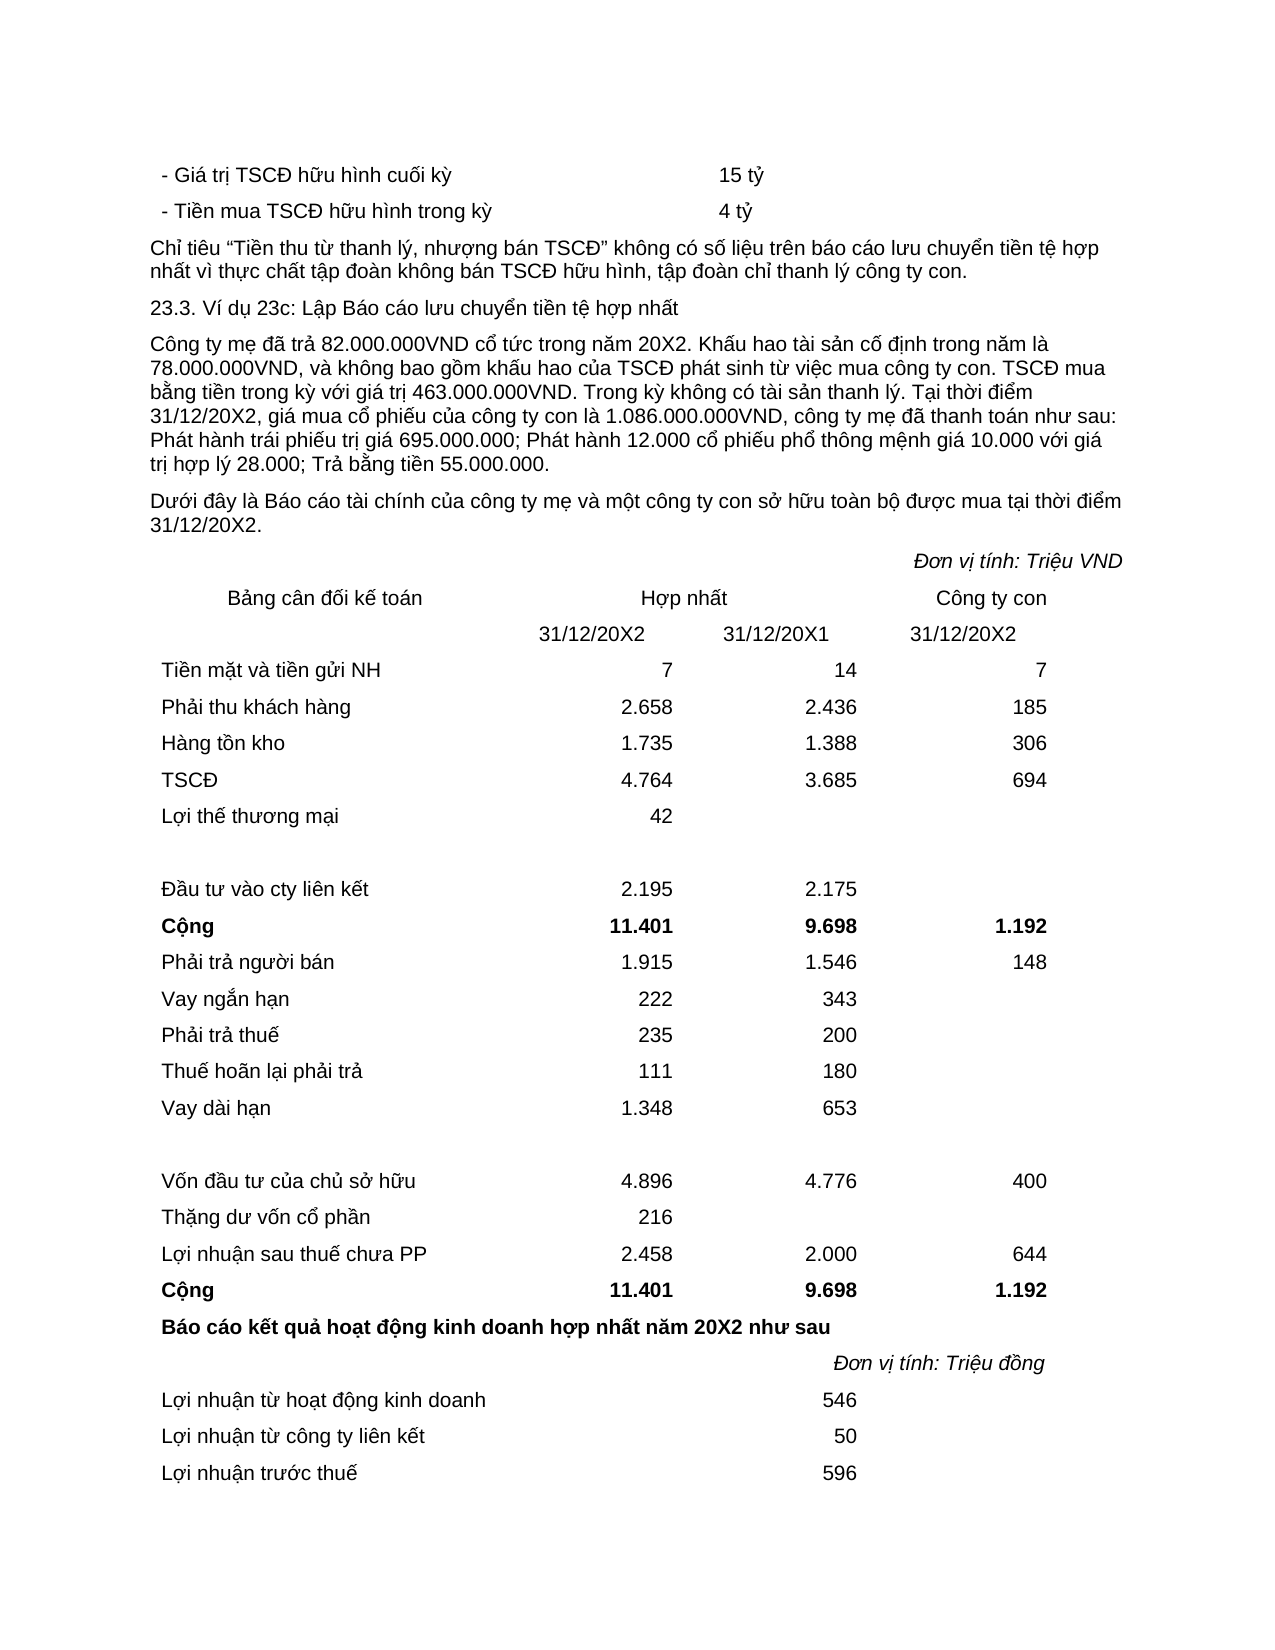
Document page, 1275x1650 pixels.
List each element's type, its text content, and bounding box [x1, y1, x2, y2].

text Công ty mẹ đã trả 82.000.000VND cổ tức trong năm 20X2. Khấu hao tài sản cố định trong năm là 78.000.000VND, và không bao gồm khấu hao của TSCĐ phát sinh từ việc mua công ty con. TSCĐ mua bằng tiền trong kỳ với giá trị 463.000.000VND. Trong kỳ không có tài sản thanh lý. Tại thời điểm 31/12/20X2, giá mua cổ phiếu của công ty con là 1.086.000.000VND, công ty mẹ đã thanh toán như sau: Phát hành trái phiếu trị giá 695.000.000; Phát hành 12.000 cổ phiếu phổ thông mệnh giá 10.000 với giá trị hợp lý 28.000; Trả bằng tiền 55.000.000. [150, 332, 1125, 476]
text Dưới đây là Báo cáo tài chính của công ty mẹ và một công ty con sở hữu toàn bộ được mua tại thời điểm 31/12/20X2. [150, 488, 1125, 536]
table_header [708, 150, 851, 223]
text 23.3. Ví dụ 23c: Lập Báo cáo lưu chuyển tiền tệ hợp nhất [150, 296, 1125, 320]
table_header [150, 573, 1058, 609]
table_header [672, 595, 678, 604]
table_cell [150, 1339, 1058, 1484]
text Chỉ tiêu “Tiền thu từ thanh lý, nhượng bán TSCĐ” không có số liệu trên báo cáo lưu chuyển tiền tệ hợp nhất vì thực chất tập đoàn không bán TSCĐ hữu hình, tập đoàn chỉ thanh lý công ty con. [150, 235, 1125, 283]
text Đơn vị tính: Triệu VND [150, 549, 1125, 573]
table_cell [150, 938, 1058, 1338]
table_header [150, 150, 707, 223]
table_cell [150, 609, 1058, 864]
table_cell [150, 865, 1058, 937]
